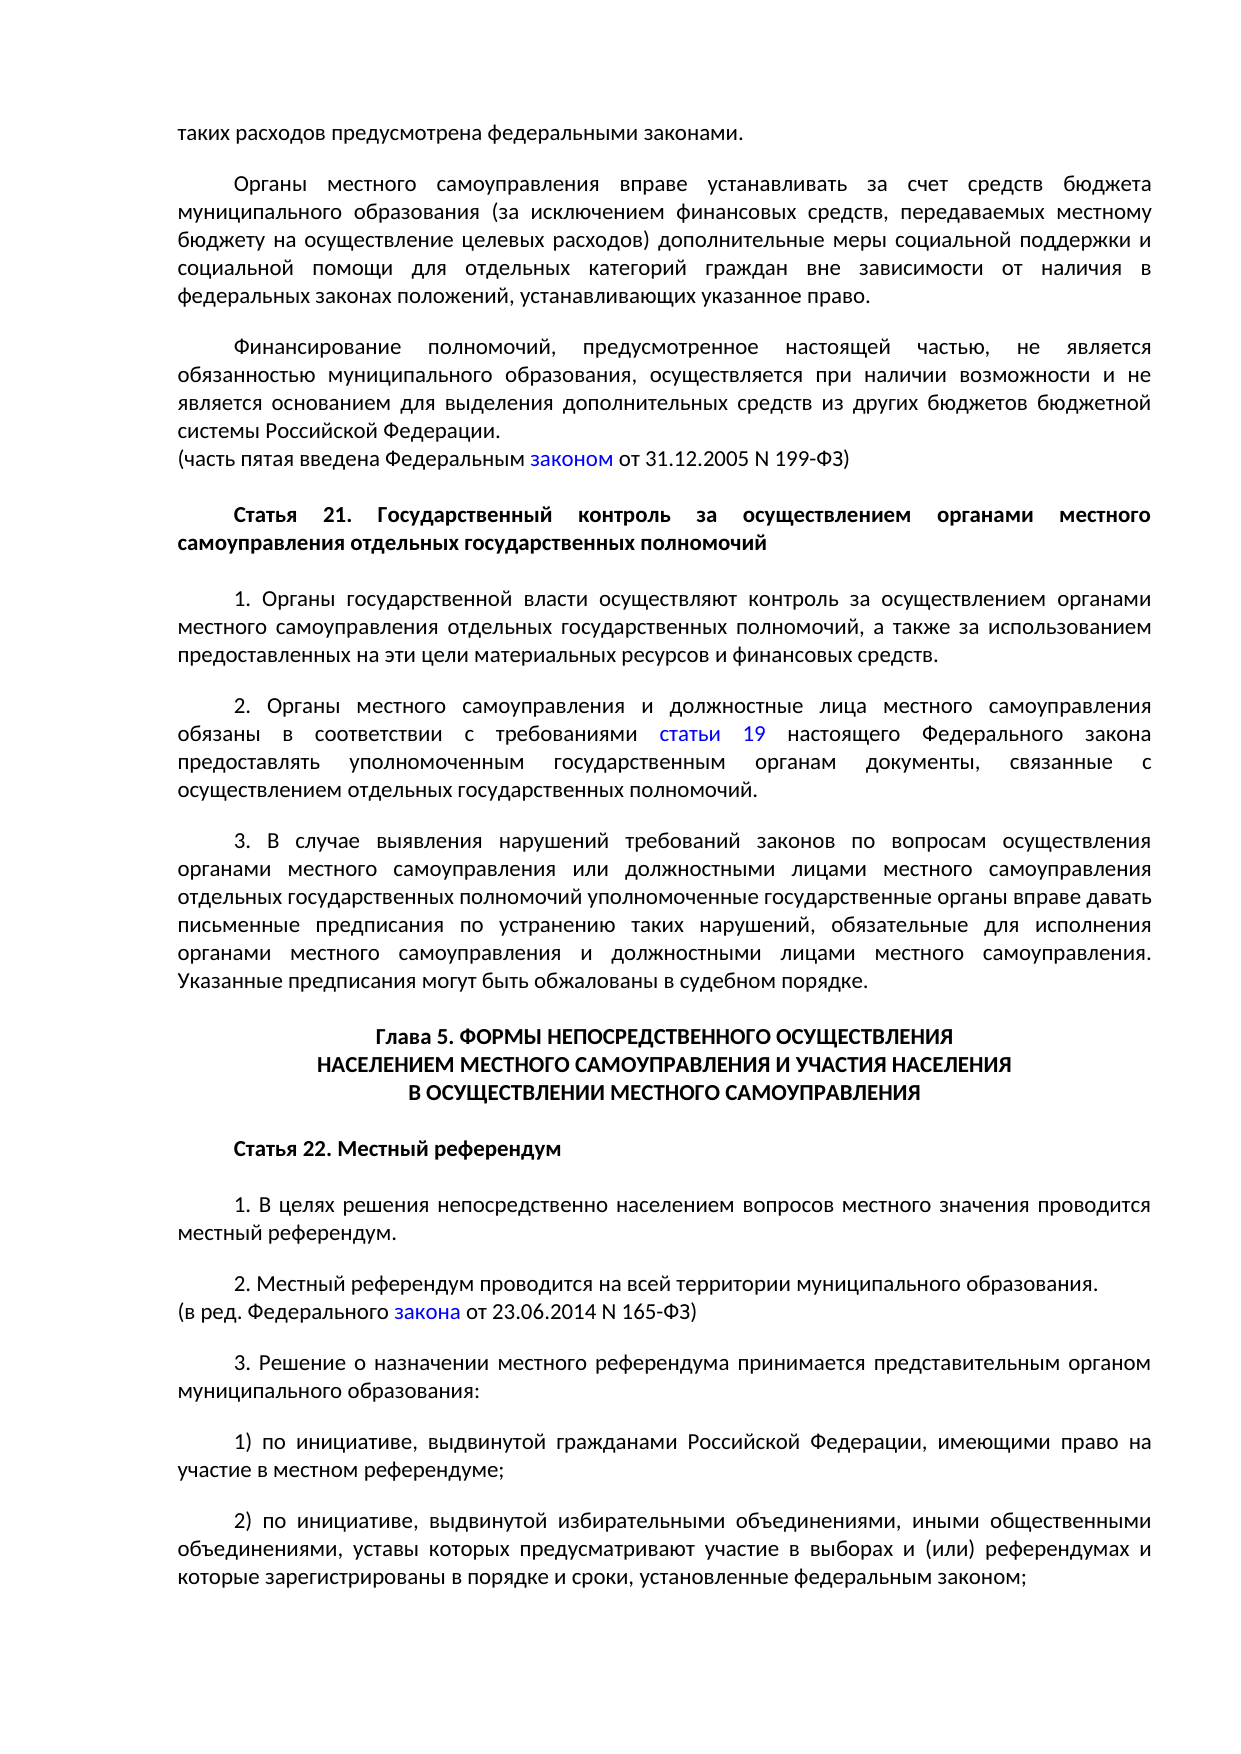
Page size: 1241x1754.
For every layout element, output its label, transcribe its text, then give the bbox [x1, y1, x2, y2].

title Глава 5. ФОРМЫ НЕПОСРЕДСТВЕННОГО ОСУЩЕСТВЛЕНИЯ [177, 1022, 1152, 1050]
title В ОСУЩЕСТВЛЕНИИ МЕСТНОГО САМОУПРАВЛЕНИЯ [177, 1078, 1152, 1106]
text 1) по инициативе, выдвинутой гражданами Российской Федерации, имеющими право на участие в местном референдуме; [177, 1427, 1152, 1483]
text 1. В целях решения непосредственно населением вопросов местного значения проводится местный референдум. [177, 1191, 1152, 1247]
title Статья 22. Местный референдум [177, 1134, 1152, 1162]
text 3. Решение о назначении местного референдума принимается представительным органом муниципального образования: [177, 1348, 1152, 1404]
title НАСЕЛЕНИЕМ МЕСТНОГО САМОУПРАВЛЕНИЯ И УЧАСТИЯ НАСЕЛЕНИЯ [177, 1050, 1152, 1078]
text (часть пятая введена Федеральным законом от 31.12.2005 N 199-ФЗ) [177, 444, 1152, 472]
text 2) по инициативе, выдвинутой избирательными объединениями, иными общественными объединениями, уставы которых предусматривают участие в выборах и (или) референдумах и которые зарегистрированы в порядке и сроки, установленные федеральным законом; [177, 1506, 1152, 1590]
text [177, 118, 1152, 146]
title Статья 21. Государственный контроль за осуществлением органами местного самоуправления отдельных государственных полномочий [177, 500, 1152, 556]
text Органы местного самоуправления вправе устанавливать за счет средств бюджета муниципального образования (за исключением финансовых средств, передаваемых местному бюджету на осуществление целевых расходов) дополнительные меры социальной поддержки и социальной помощи для отдельных категорий граждан вне зависимости от наличия в федеральных законах положений, устанавливающих указанное право. [177, 169, 1152, 309]
text Финансирование полномочий, предусмотренное настоящей частью, не является обязанностью муниципального образования, осуществляется при наличии возможности и не является основанием для выделения дополнительных средств из других бюджетов бюджетной системы Российской Федерации. [177, 332, 1152, 444]
text 1. Органы государственной власти осуществляют контроль за осуществлением органами местного самоуправления отдельных государственных полномочий, а также за использованием предоставленных на эти цели материальных ресурсов и финансовых средств. [177, 584, 1152, 668]
text 2. Органы местного самоуправления и должностные лица местного самоуправления обязаны в соответствии с требованиями статьи 19 настоящего Федерального закона предоставлять уполномоченным государственным органам документы, связанные с осуществлением отдельных государственных полномочий. [177, 691, 1152, 803]
text 2. Местный референдум проводится на всей территории муниципального образования. [177, 1269, 1152, 1297]
text (в ред. Федерального закона от 23.06.2014 N 165-ФЗ) [177, 1297, 1152, 1326]
text 3. В случае выявления нарушений требований законов по вопросам осуществления органами местного самоуправления или должностными лицами местного самоуправления отдельных государственных полномочий уполномоченные государственные органы вправе давать письменные предписания по устранению таких нарушений, обязательные для исполнения органами местного самоуправления и должностными лицами местного самоуправления. Указанные предписания могут быть обжалованы в судебном порядке. [177, 826, 1152, 994]
